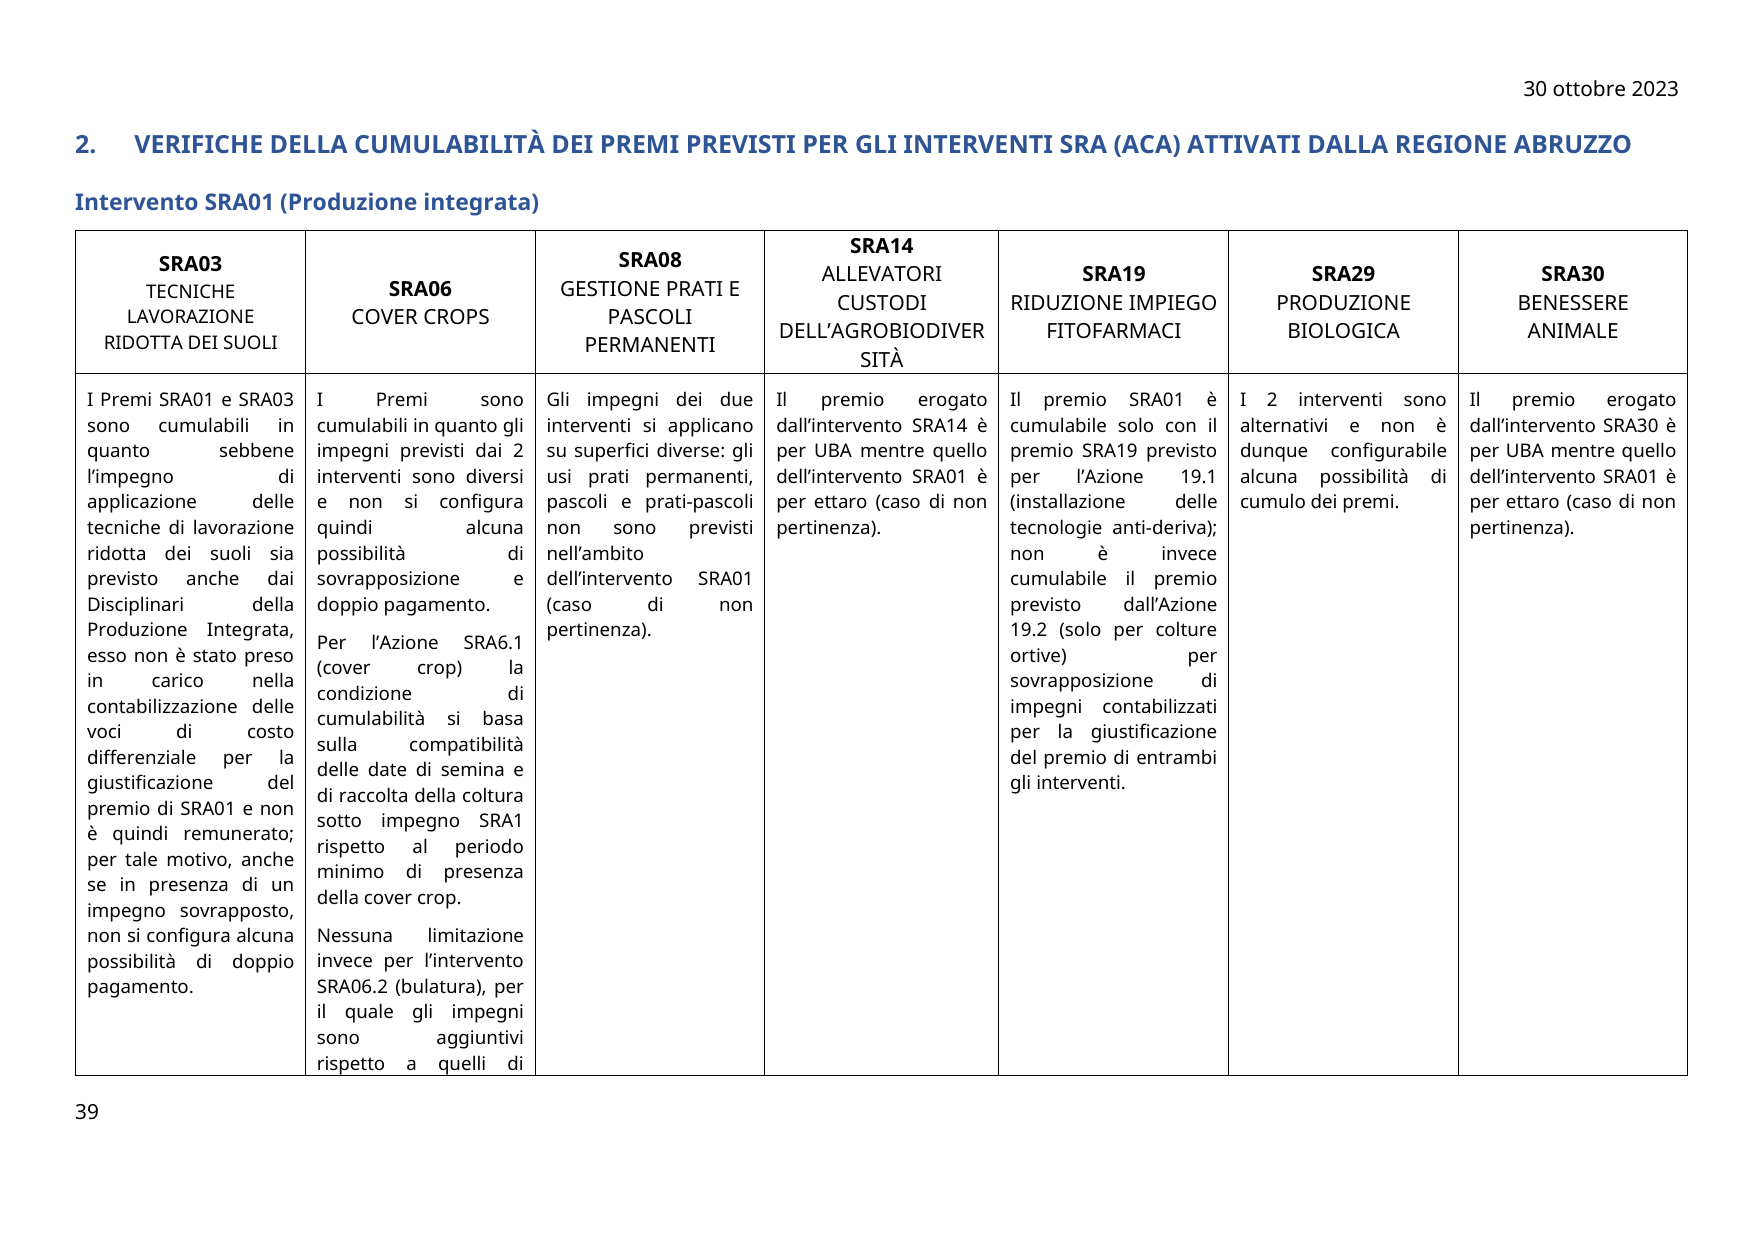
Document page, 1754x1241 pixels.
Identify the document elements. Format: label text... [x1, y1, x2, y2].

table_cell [999, 374, 1228, 1075]
table_header SRA08 GESTIONE PRATI E PASCOLI PERMANENTI [536, 231, 764, 373]
table_header SRA30 BENESSERE ANIMALE [1459, 231, 1687, 373]
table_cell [536, 374, 764, 1075]
subtitle Verifiche della cumulabilità dei premi previsti per gli interventi SRA (ACA) attivati dalla Regione Abruzzo [75, 127, 1679, 161]
table_header SRA29 PRODUZIONE BIOLOGICA [1229, 231, 1458, 373]
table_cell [76, 374, 305, 1075]
table_header SRA03 TECNICHE LAVORAZIONE RIDOTTA DEI SUOLI [76, 231, 305, 373]
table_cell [306, 374, 535, 1075]
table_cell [1229, 374, 1458, 1075]
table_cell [765, 374, 998, 1075]
subtitle Intervento SRA01 (Produzione integrata) [75, 186, 1679, 217]
table_header SRA06 COVER CROPS [306, 231, 535, 373]
table_header SRA19 RIDUZIONE IMPIEGO FITOFARMACI [999, 231, 1228, 373]
table_header SRA14 ALLEVATORI CUSTODI DELL’AGROBIODIVERSITÀ [765, 231, 998, 373]
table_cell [1459, 374, 1687, 1075]
